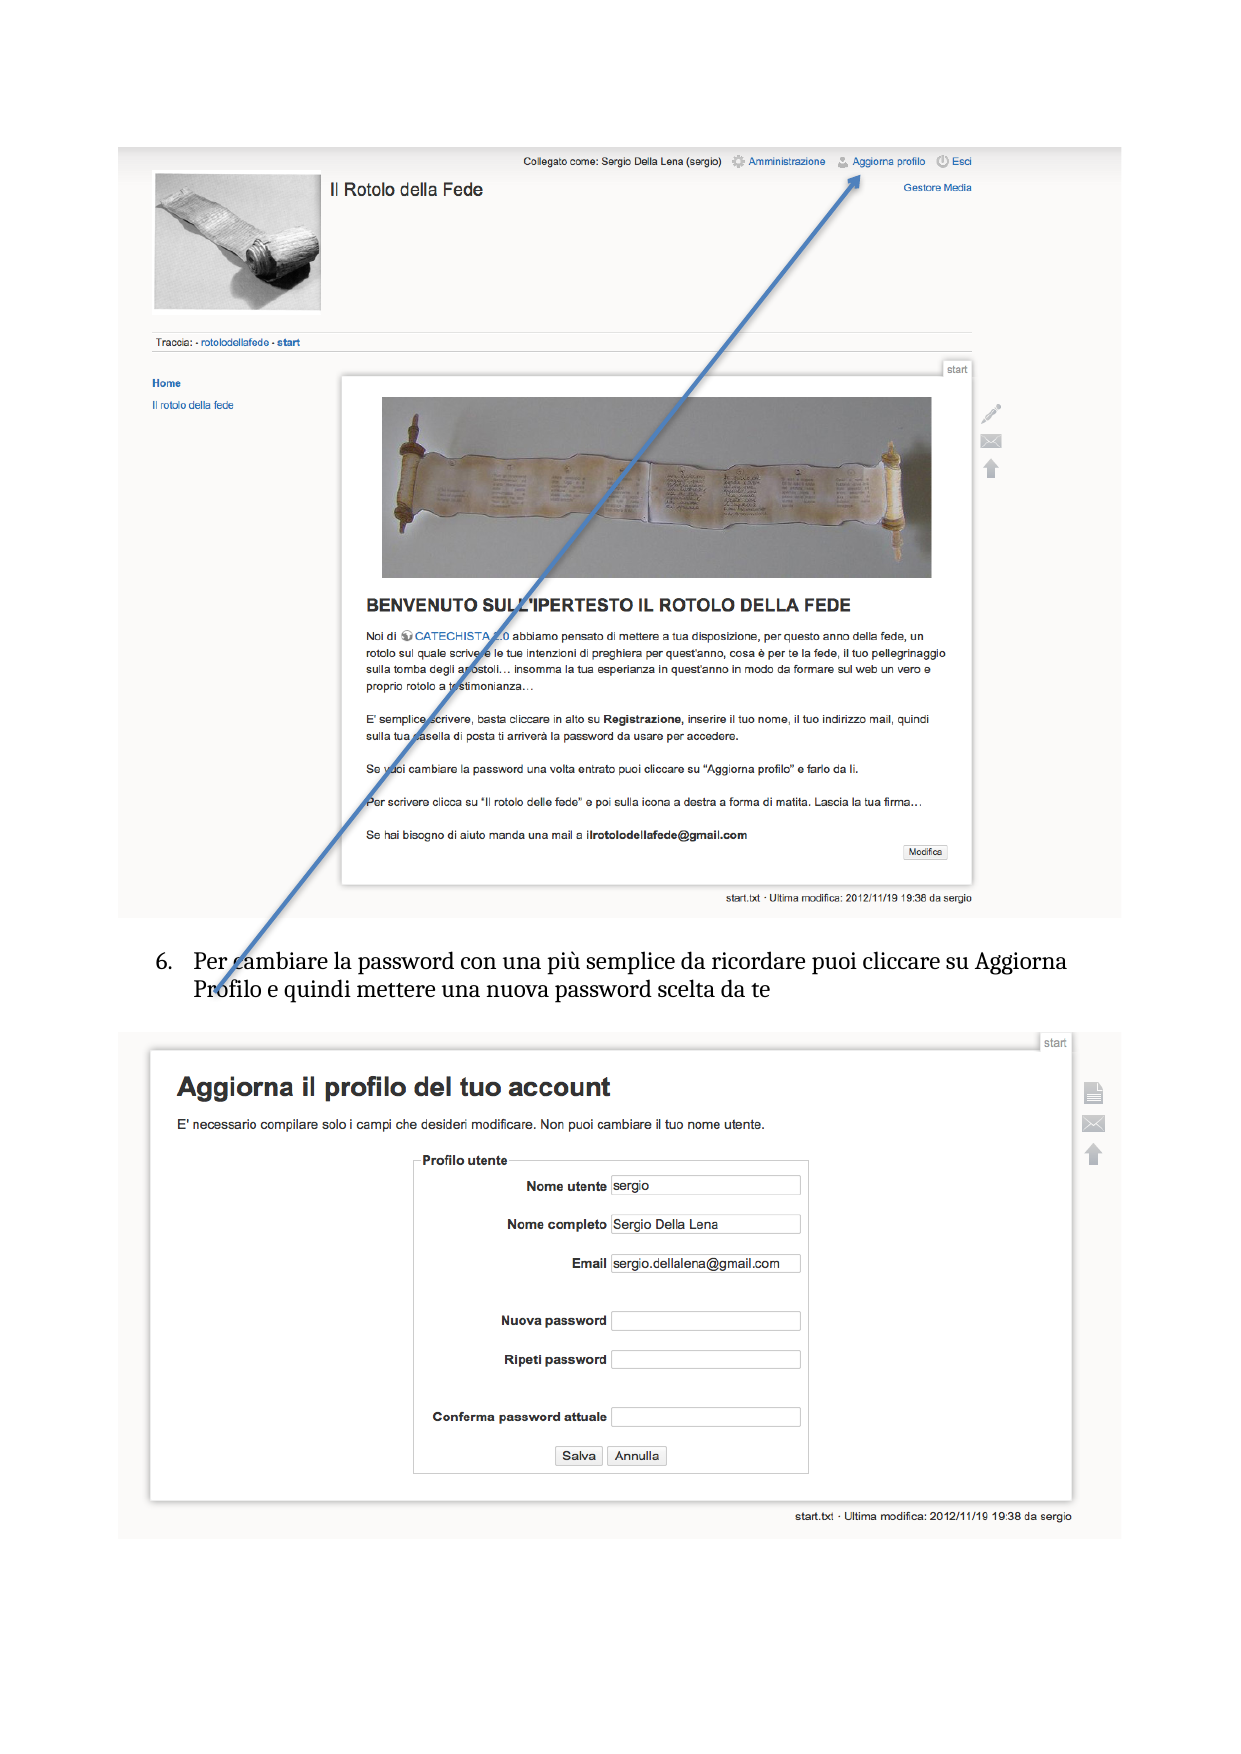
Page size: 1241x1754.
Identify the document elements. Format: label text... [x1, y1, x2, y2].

picture [118, 147, 1122, 918]
list Per cambiare la password con una più semplice da ricordare puoi cliccare su Aggiorna Profilo e quindi mettere una nuova password scelta da te [156, 947, 1122, 1004]
picture [118, 1032, 1122, 1539]
